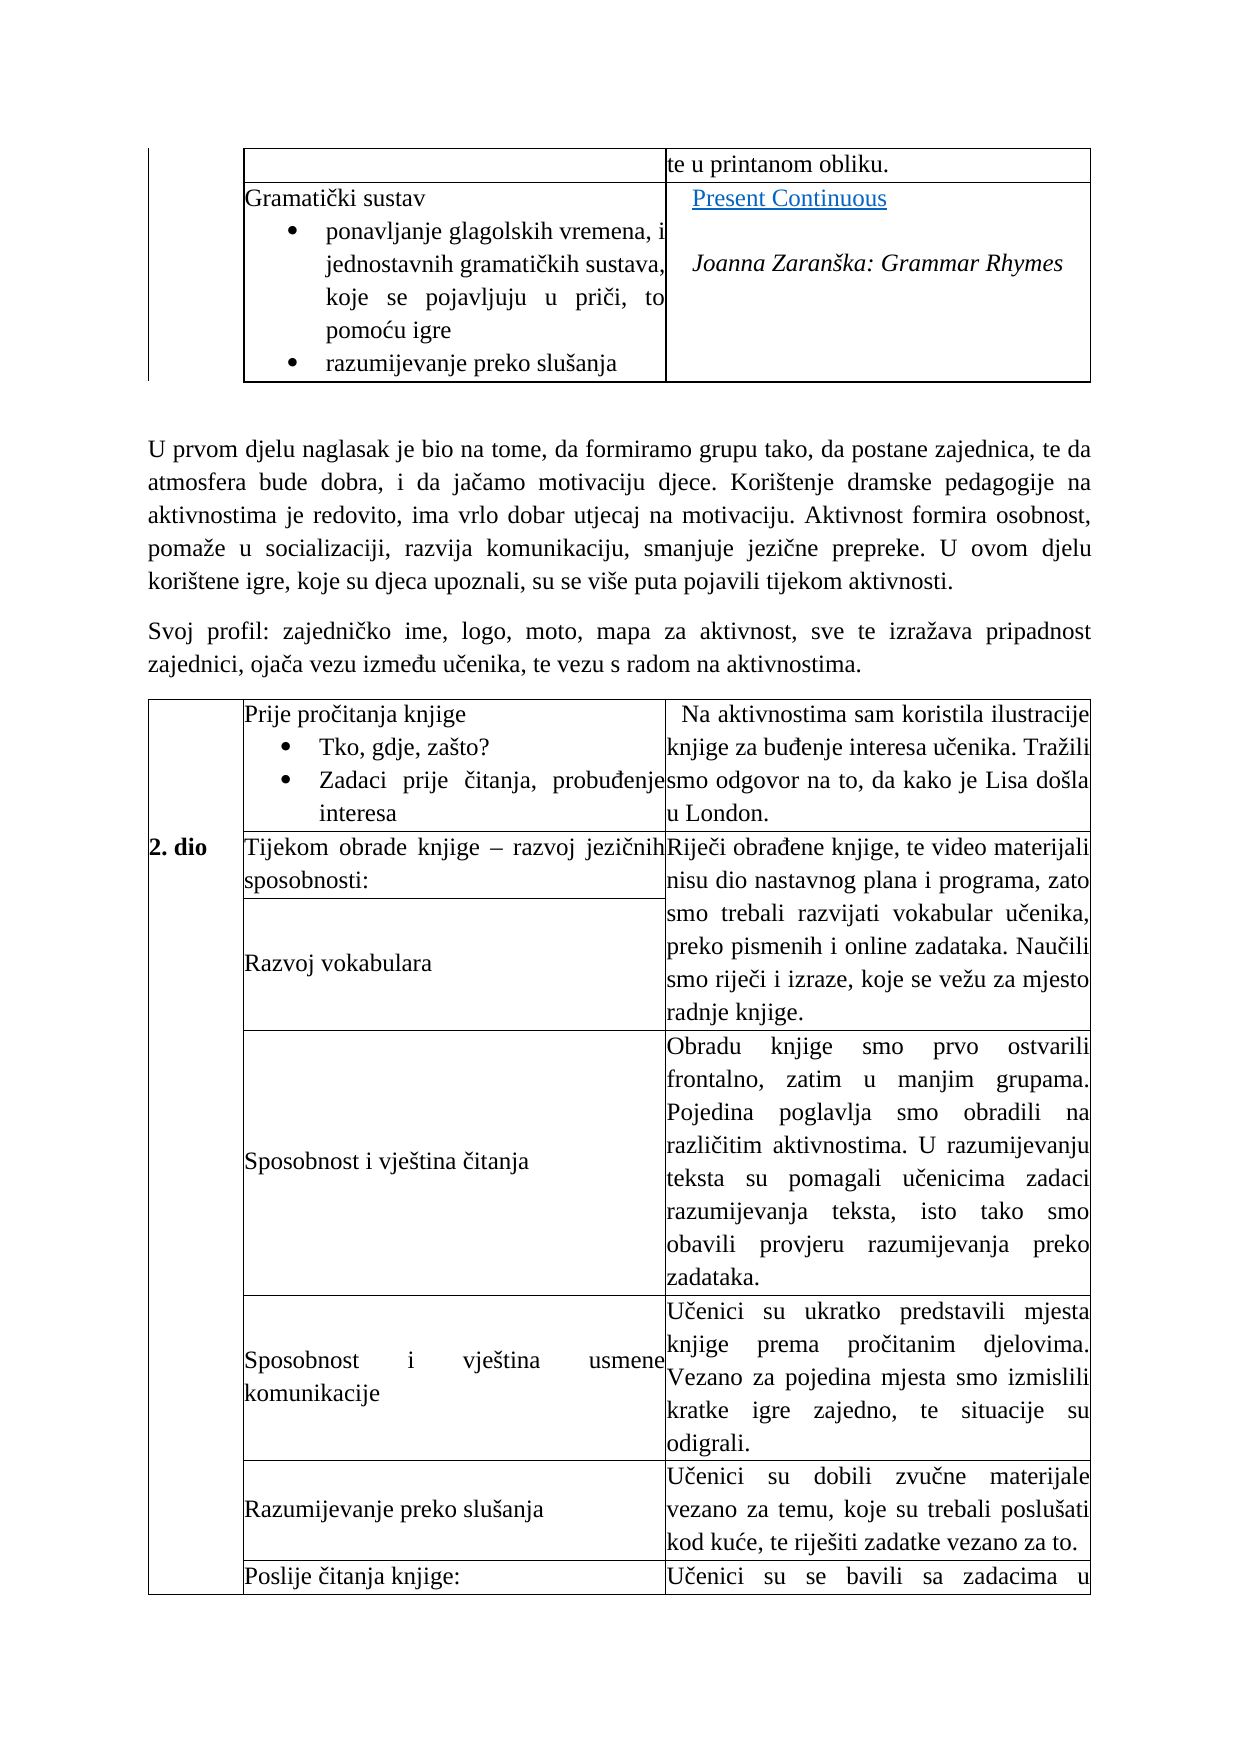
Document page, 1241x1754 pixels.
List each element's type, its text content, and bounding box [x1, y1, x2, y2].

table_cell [244, 1561, 665, 1594]
text U prvom djelu naglasak je bio na tome, da formiramo grupu tako, da postane zajednica, te da atmosfera bude dobra, i da jačamo motivaciju djece. Korištenje dramske pedagogije na aktivnostima je redovito, ima vrlo dobar utjecaj na motivaciju. Aktivnost formira osobnost, pomaže u socializaciji, razvija komunikaciju, smanjuje jezične prepreke. U ovom djelu korištene igre, koje su djeca upoznali, su se više puta pojavili tijekom aktivnosti. [148, 434, 1093, 595]
text Svoj profil: zajedničko ime, logo, moto, mapa za aktivnost, sve te izražava pripadnost zajednici, ojača vezu između učenika, te vezu s radom na aktivnostima. [148, 644, 1093, 677]
table_cell Riječi obrađene knjige, te video materijali nisu dio nastavnog plana i programa, zato smo trebali razvijati vokabular učenika, preko pismenih i online zadataka. Naučili smo riječi i izraze, koje se vežu za mjesto radnje knjige. [666, 832, 1090, 1030]
table_header Prije pročitanja knjige Tko, gdje, zašto? Zadaci prije čitanja, probuđenje interesa [244, 700, 665, 831]
table_cell Present Continuous Joanna Zaranška: Grammar Rhymes [667, 183, 1090, 381]
table_cell Sposobnost i vještina čitanja [244, 1031, 665, 1295]
table_cell Sposobnost i vještina usmene komunikacije [244, 1296, 665, 1460]
table_header Na aktivnostima sam koristila ilustracije knjige za buđenje interesa učenika. Tražili smo odgovor na to, da kako je Lisa došla u London. [666, 700, 1090, 831]
table_cell Učenici su dobili zvučne materijale vezano za temu, koje su trebali poslušati kod kuće, te riješiti zadatke vezano za to. [666, 1461, 1090, 1560]
table_cell Gramatički sustav ponavljanje glagolskih vremena, i jednostavnih gramatičkih sustava, koje se pojavljuju u priči, to pomoću igre razumijevanje preko slušanja [245, 183, 665, 381]
table_cell Razvoj vokabulara [244, 899, 665, 1030]
table_cell Tijekom obrade knjige – razvoj jezičnih sposobnosti: [244, 832, 665, 898]
table_header 2. dio [149, 700, 243, 1594]
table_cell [667, 149, 1090, 182]
table_cell Obradu knjige smo prvo ostvarili frontalno, zatim u manjim grupama. Pojedina poglavlja smo obradili na različitim aktivnostima. U razumijevanju teksta su pomagali učenicima zadaci razumijevanja teksta, isto tako smo obavili provjeru razumijevanja preko zadataka. [666, 1031, 1090, 1295]
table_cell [666, 1561, 1090, 1594]
table_cell Učenici su ukratko predstavili mjesta knjige prema pročitanim djelovima. Vezano za pojedina mjesta smo izmislili kratke igre zajedno, te situacije su odigrali. [666, 1296, 1090, 1460]
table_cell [245, 149, 665, 182]
table_cell Razumijevanje preko slušanja [244, 1461, 665, 1560]
